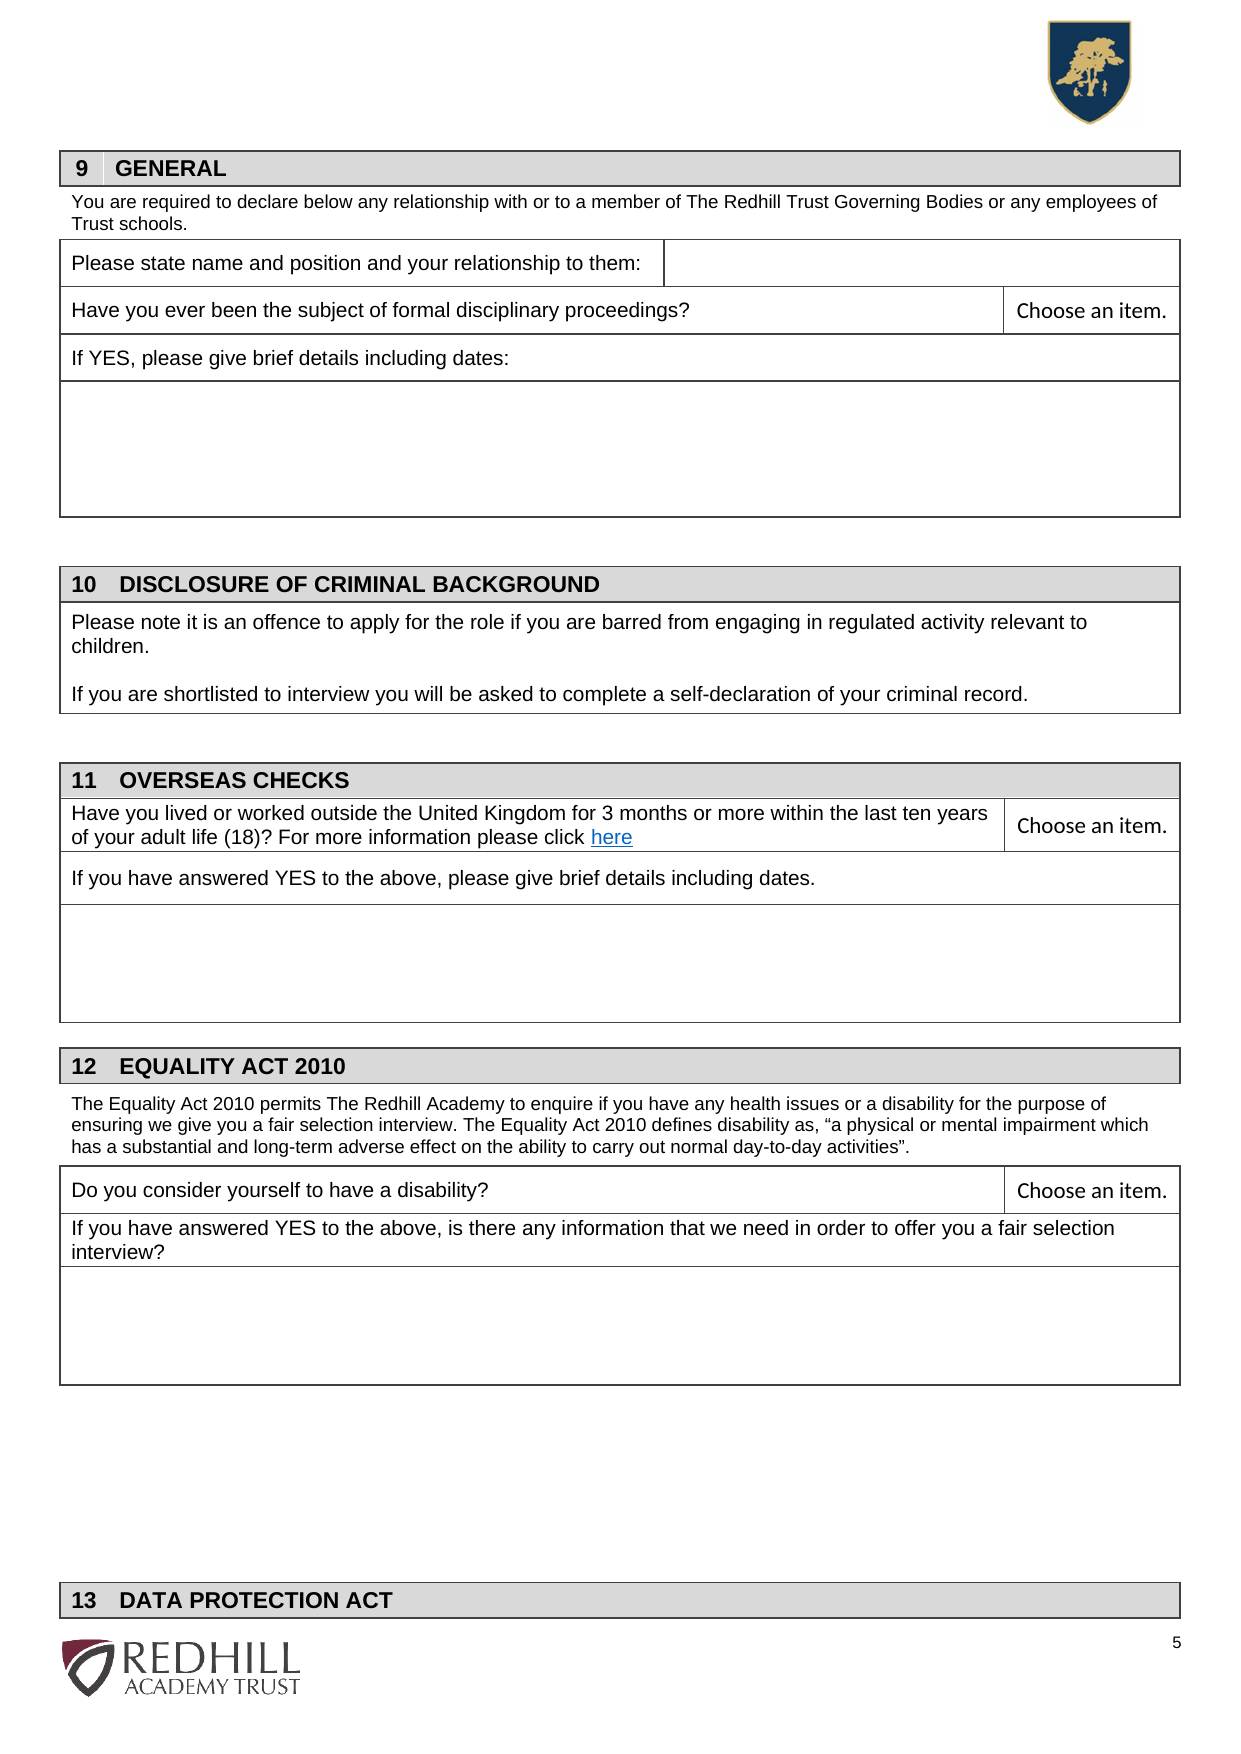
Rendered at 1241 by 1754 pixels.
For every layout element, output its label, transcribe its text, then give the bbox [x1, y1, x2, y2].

table_cell [61, 905, 1179, 1022]
table_cell [665, 240, 1179, 286]
table_cell You are required to declare below any relationship with or to a member of The Redhill Trust Governing Bodies or any employees of Trust schools. [60, 187, 1180, 238]
table_cell Please state name and position and your relationship to them: [61, 240, 663, 286]
table_cell The Equality Act 2010 permits The Redhill Academy to enquire if you have any health issues or a disability for the purpose of ensuring we give you a fair selection interview. The Equality Act 2010 defines disability as, “a physical or mental impairment which has a substantial and long-term adverse effect on the ability to carry out normal day-to-day activities”. [60, 1084, 1180, 1165]
table_header 13 [61, 1583, 108, 1617]
table_cell If you have answered YES to the above, is there any information that we need in order to offer you a fair selection interview? [61, 1214, 1179, 1266]
picture [1043, 15, 1138, 128]
table_cell Please note it is an offence to apply for the role if you are barred from engaging in regulated activity relevant to children. If you are shortlisted to interview you will be asked to complete a self-declaration of your criminal record. [61, 603, 1179, 712]
table_cell Have you ever been the subject of formal disciplinary proceedings? [61, 287, 1003, 333]
table_cell [61, 382, 1179, 516]
table_cell If YES, please give brief details including dates: [61, 335, 1179, 380]
table_header EQUALITY ACT 2010 [108, 1049, 1179, 1083]
table_cell Have you lived or worked outside the United Kingdom for 3 months or more within the last ten years of your adult life (18)? For more information please click here [61, 799, 1004, 851]
table_header 10 [61, 567, 108, 601]
table_header GENERAL [104, 152, 1179, 185]
table_header OVERSEAS CHECKS [108, 764, 1179, 797]
picture [59, 1634, 300, 1697]
table_header 12 [61, 1049, 108, 1083]
table_header 11 [61, 764, 108, 797]
table_cell If you have answered YES to the above, please give brief details including dates. [61, 852, 1179, 904]
table_header DATA PROTECTION ACT [108, 1583, 1179, 1617]
table_cell Do you consider yourself to have a disability? [61, 1167, 1004, 1213]
table_cell [61, 1267, 1179, 1384]
table_header 9 [61, 152, 103, 185]
table_header DISCLOSURE OF CRIMINAL BACKGROUND [108, 567, 1179, 601]
